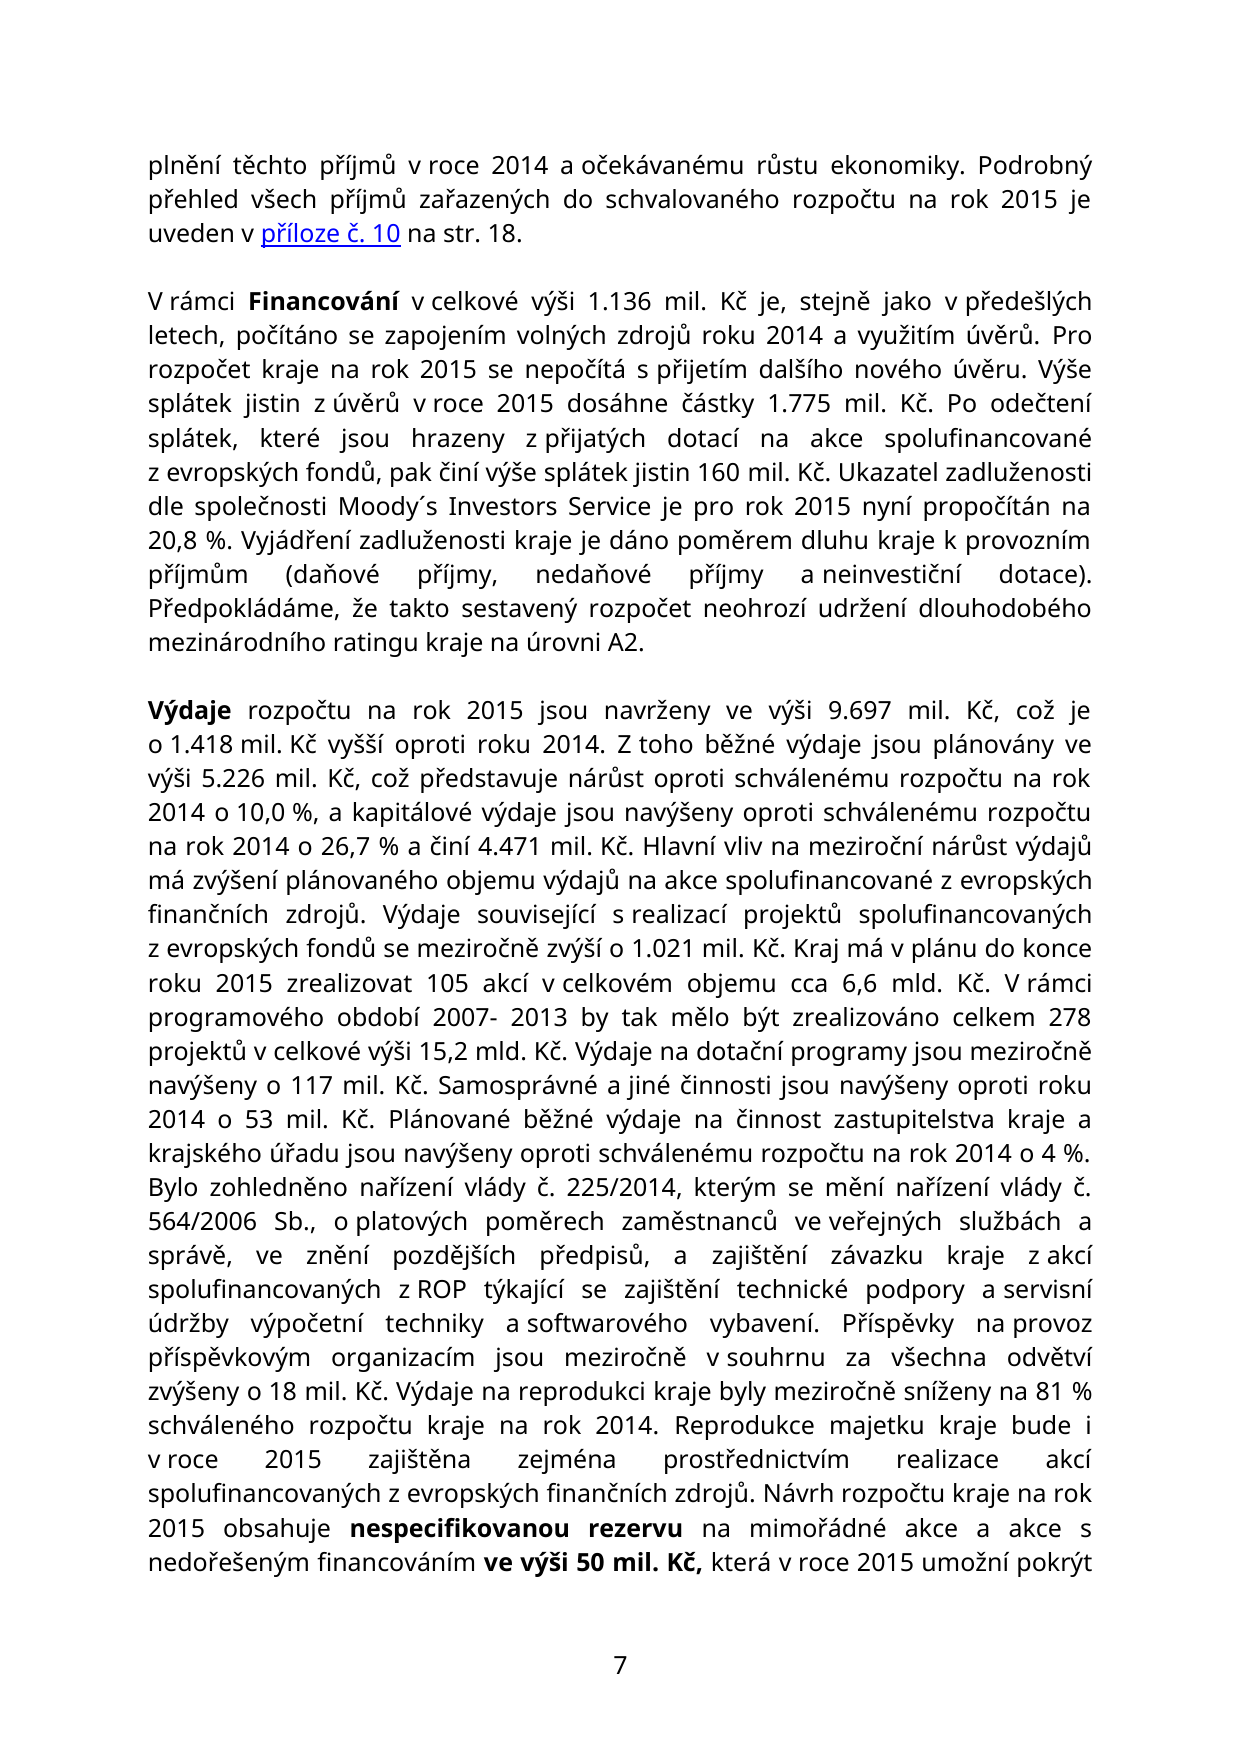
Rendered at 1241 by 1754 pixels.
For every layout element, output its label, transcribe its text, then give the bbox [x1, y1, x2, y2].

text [148, 693, 1092, 1578]
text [148, 148, 1092, 250]
text V rámci Financování v celkové výši 1.136 mil. Kč je, stejně jako v předešlých letech, počítáno se zapojením volných zdrojů roku 2014 a využitím úvěrů. Pro rozpočet kraje na rok 2015 se nepočítá s přijetím dalšího nového úvěru. Výše splátek jistin z úvěrů v roce 2015 dosáhne částky 1.775 mil. Kč. Po odečtení splátek, které jsou hrazeny z přijatých dotací na akce spolufinancované z evropských fondů, pak činí výše splátek jistin 160 mil. Kč. Ukazatel zadluženosti dle společnosti Moody´s Investors Service je pro rok 2015 nyní propočítán na 20,8 %. Vyjádření zadluženosti kraje je dáno poměrem dluhu kraje k provozním příjmům (daňové příjmy, nedaňové příjmy a neinvestiční dotace). Předpokládáme, že takto sestavený rozpočet neohrozí udržení dlouhodobého mezinárodního ratingu kraje na úrovni A2. [148, 284, 1092, 659]
